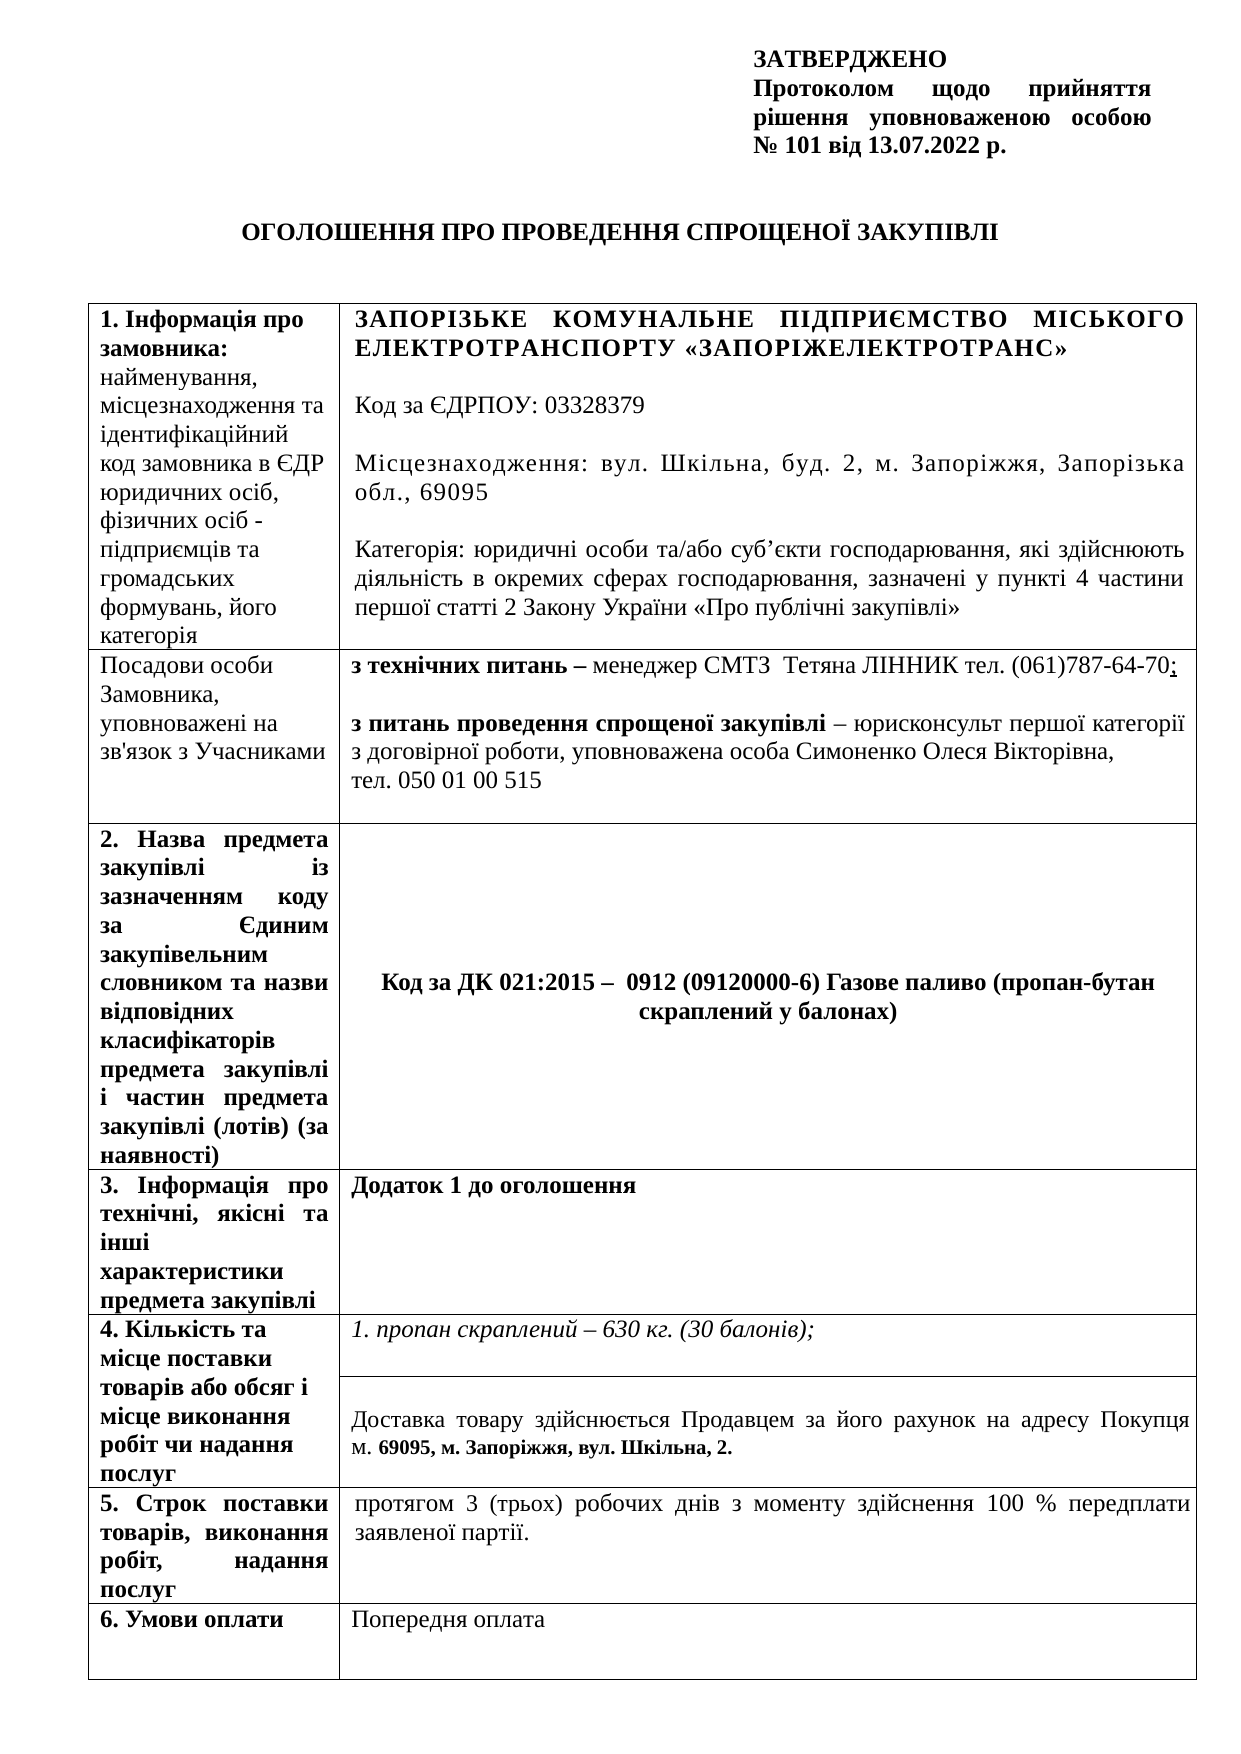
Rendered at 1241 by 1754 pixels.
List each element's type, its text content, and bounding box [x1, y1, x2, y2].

table_cell Додаток 1 до оголошення [340, 1170, 1196, 1313]
table_cell Попередня оплата [340, 1604, 1196, 1679]
table_cell 5. Строк поставки товарів, виконання робіт, надання послуг [89, 1488, 339, 1603]
table_cell 1. пропан скраплений – 630 кг. (30 балонів); [340, 1315, 1196, 1376]
table_cell Код за ДК 021:2015 – 0912 (09120000-6) Газове паливо (пропан-бутан скраплений у балонах) [340, 824, 1196, 1169]
table_cell 4. Кількість та місце поставки товарів або обсяг і місце виконання робіт чи надання послуг [89, 1315, 339, 1487]
table_header 1. Інформація про замовника: найменування, місцезнаходження та ідентифікаційний код замовника в ЄДР юридичних осіб, фізичних осіб - підприємців та громадських формувань, його категорія [89, 304, 339, 649]
table_cell Посадови особи Замовника, уповноважені на зв'язок з Учасниками [89, 650, 339, 823]
text ОГОЛОШЕННЯ ПРО ПРОВЕДЕННЯ СПРОЩЕНОЇ ЗАКУПІВЛІ [89, 217, 1152, 246]
table_cell 3. Інформація про технічні, якісні та інші характеристики предмета закупівлі [89, 1170, 339, 1313]
table_header ЗАПОРІЗЬКЕ КОМУНАЛЬНЕ ПІДПРИЄМСТВО МІСЬКОГО ЕЛЕКТРОТРАНСПОРТУ «ЗАПОРІЖЕЛЕКТРОТРАНС» Код за ЄДРПОУ: 03328379 Місцезнаходження: вул. Шкільна, буд. . Запоріжжя, Запорізька обл., 69095 Категорія: юридичні особи та/або суб’єкти господарювання, які здійснюють діяльність в окремих сферах господарювання, зазначені у пункті 4 частини першої статті 2 Закону України «Про публічні закупівлі» [340, 304, 1196, 649]
table_cell Доставка товару здійснюється Продавцем за його рахунок на адресу Покупця м. 69095, м. Запоріжжя, вул. Шкільна, 2. [340, 1377, 1196, 1487]
table_cell 2. Назва предмета закупівлі із зазначенням коду за Єдиним закупівельним словником та назви відповідних класифікаторів предмета закупівлі і частин предмета закупівлі (лотів) (за наявності) [89, 824, 339, 1169]
table_cell протягом 3 (трьох) робочих днів з моменту здійснення 100 % передплати заявленої партії. [340, 1488, 1196, 1603]
text ЗАТВЕРДЖЕНО [753, 44, 1152, 73]
text Протоколом щодо прийняття рішення уповноваженою особою № 101 від 13.07.2022 р. [753, 73, 1152, 159]
table_cell з технічних питань – менеджер СМТЗ Тетяна ЛІННИК тел. (061)787-64-70; з питань проведення спрощеної закупівлі – юрисконсульт першої категорії з договірної роботи, уповноважена особа Симоненко Олеся Вікторівна, тел. 050 01 00 515 [340, 650, 1196, 823]
table_cell 6. Умови оплати [89, 1604, 339, 1679]
